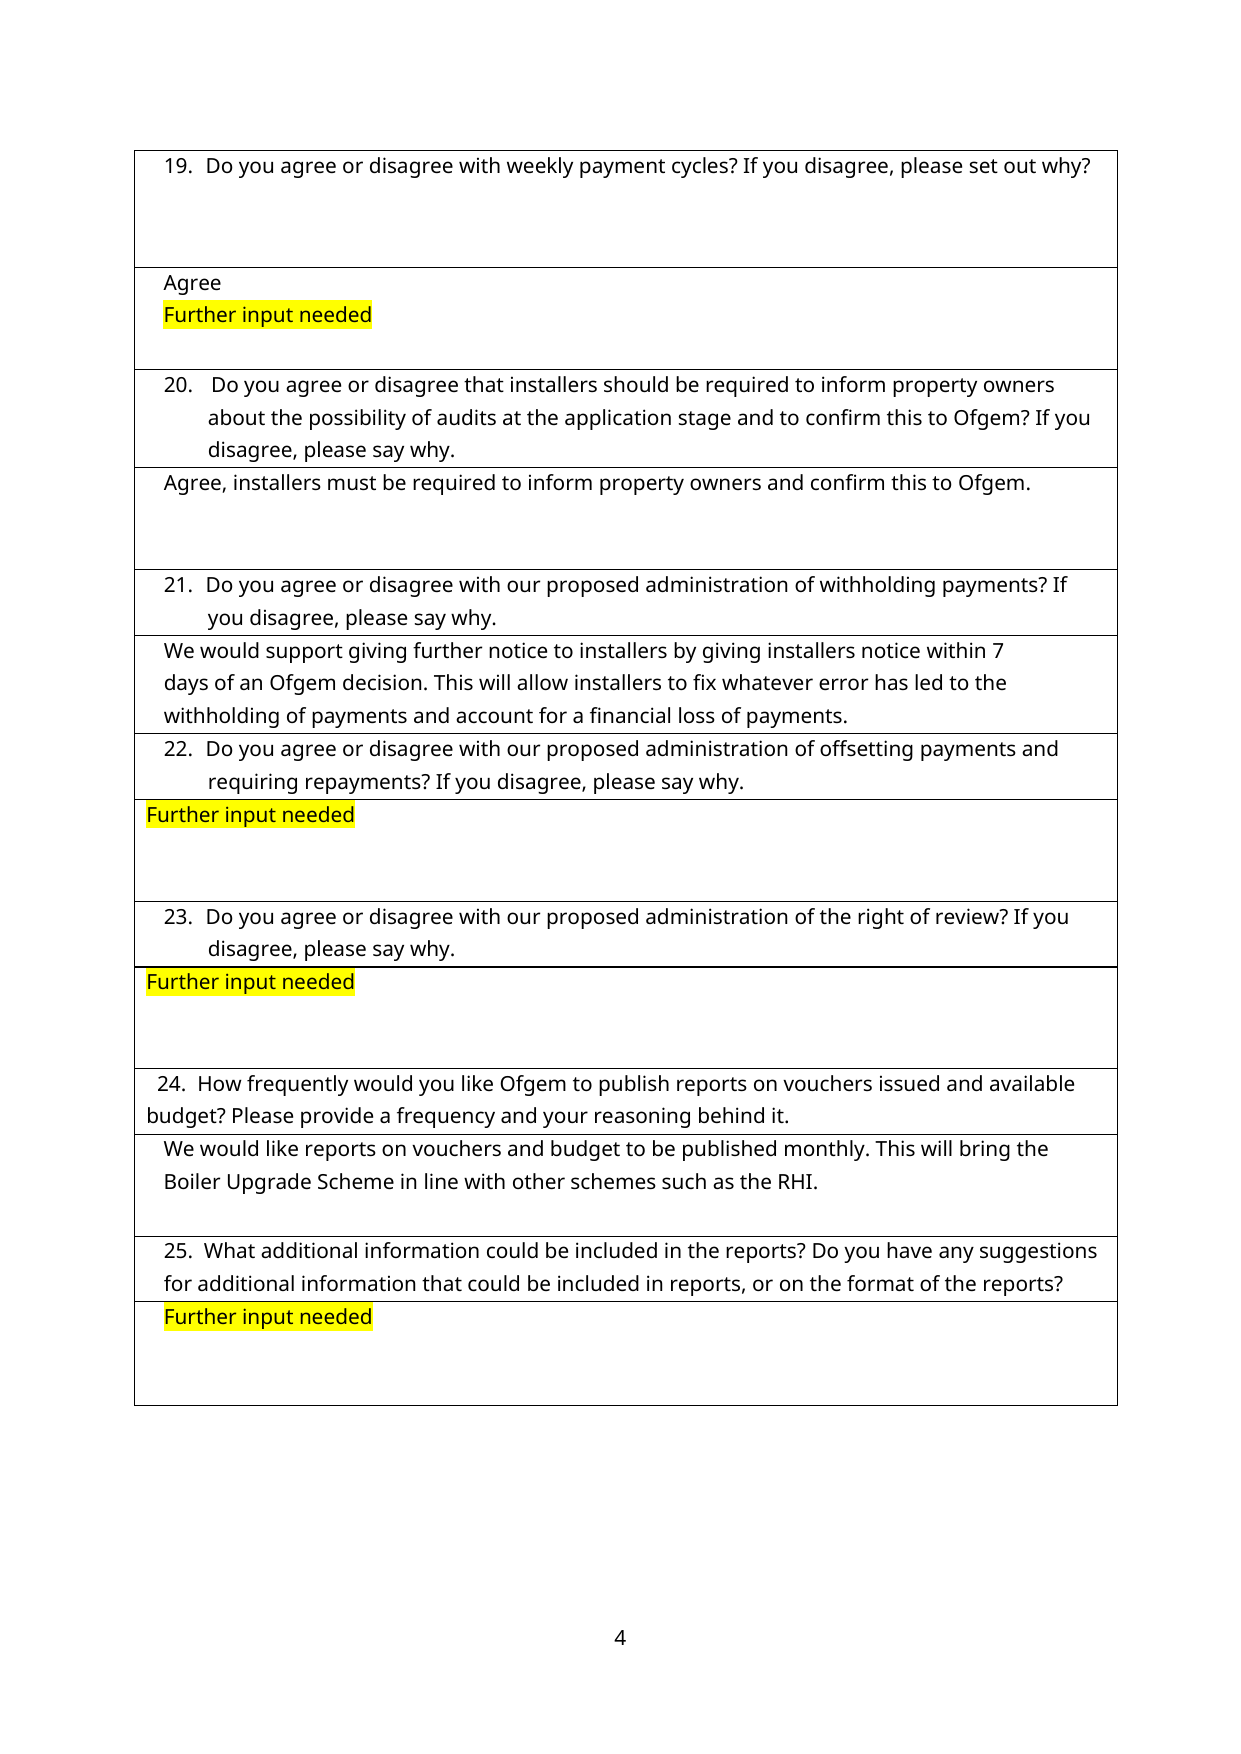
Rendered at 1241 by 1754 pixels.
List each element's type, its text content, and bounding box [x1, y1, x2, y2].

table_cell Agree Further input needed [135, 268, 1117, 369]
table_cell Do you agree or disagree with weekly payment cycles? If you disagree, please set out why? [135, 151, 1117, 267]
table_cell Agree, installers must be required to inform property owners and confirm this to Ofgem. [135, 468, 1117, 569]
table_cell 24. How frequently would you like Ofgem to publish reports on vouchers issued and available budget? Please provide a frequency and your reasoning behind it. [135, 1069, 1117, 1133]
table_cell Do you agree or disagree that installers should be required to inform property owners about the possibility of audits at the application stage and to confirm this to Ofgem? If you disagree, please say why. [135, 370, 1117, 467]
table_cell We would support giving further notice to installers by giving installers notice within 7 days of an Ofgem decision. This will allow installers to fix whatever error has led to the withholding of payments and account for a financial loss of payments. [135, 636, 1117, 733]
table_cell Do you agree or disagree with our proposed administration of withholding payments? If you disagree, please say why. [135, 570, 1117, 635]
table_cell Further input needed [135, 800, 1117, 901]
table_cell Do you agree or disagree with our proposed administration of offsetting payments and requiring repayments? If you disagree, please say why. [135, 734, 1117, 799]
table_cell 25. What additional information could be included in the reports? Do you have any suggestions for additional information that could be included in reports, or on the format of the reports? [135, 1237, 1117, 1301]
table_cell Further input needed [135, 1302, 1117, 1405]
table_cell Do you agree or disagree with our proposed administration of the right of review? If you disagree, please say why. [135, 902, 1117, 966]
table_cell Further input needed [135, 968, 1117, 1068]
table_cell We would like reports on vouchers and budget to be published monthly. This will bring the Boiler Upgrade Scheme in line with other schemes such as the RHI. [135, 1135, 1117, 1236]
